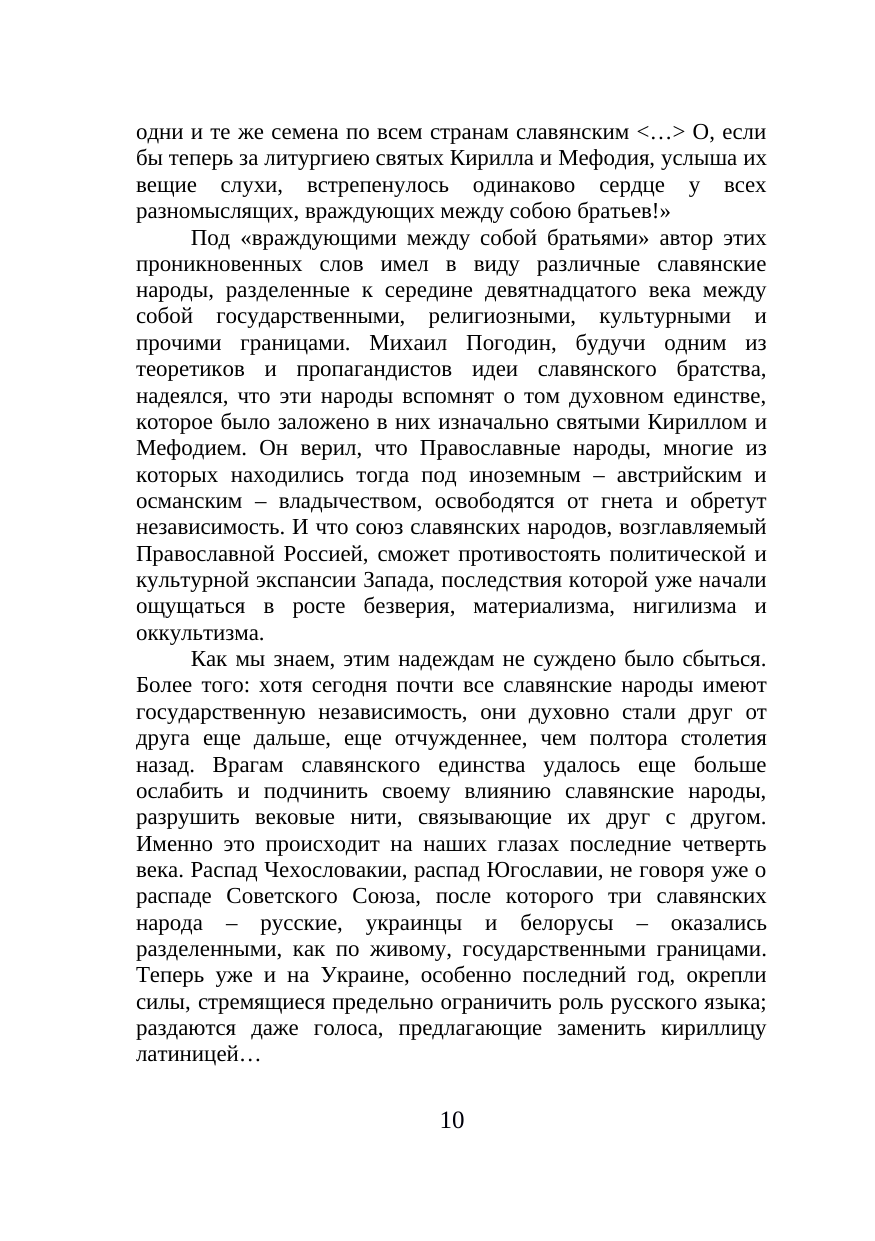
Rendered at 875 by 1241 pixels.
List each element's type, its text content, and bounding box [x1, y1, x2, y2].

text Под «враждующими между собой братьями» автор этих проникновенных слов имел в виду различные славянские народы, разделенные к середине девятнадцатого века между собой государственными, религиозными, культурными и прочими границами. Михаил Погодин, будучи одним из теоретиков и пропагандистов идеи славянского братства, надеялся, что эти народы вспомнят о том духовном единстве, которое было заложено в них изначально святыми Кириллом и Мефодием. Он верил, что Православные народы, многие из которых находились тогда под иноземным – австрийским и османским – владычеством, освободятся от гнета и обретут независимость. И что союз славянских народов, возглавляемый Православной Россией, сможет противостоять политической и культурной экспансии Запада, последствия которой уже начали ощущаться в росте безверия, материализма, нигилизма и оккультизма. [136, 223, 768, 645]
text Как мы знаем, этим надеждам не суждено было сбыться. Более того: хотя сегодня почти все славянские народы имеют государственную независимость, они духовно стали друг от друга еще дальше, еще отчужденнее, чем полтора столетия назад. Врагам славянского единства удалось еще больше ослабить и подчинить своему влиянию славянские народы, разрушить вековые нити, связывающие их друг с другом. Именно это происходит на наших глазах последние четверть века. Распад Чехословакии, распад Югославии, не говоря уже о распаде Советского Союза, после которого три славянских народа – русские, украинцы и белорусы – оказались разделенными, как по живому, государственными границами. Теперь уже и на Украине, особенно последний год, окрепли силы, стремящиеся предельно ограничить роль русского языка; раздаются даже голоса, предлагающие заменить кириллицу латиницей… [136, 645, 768, 1067]
